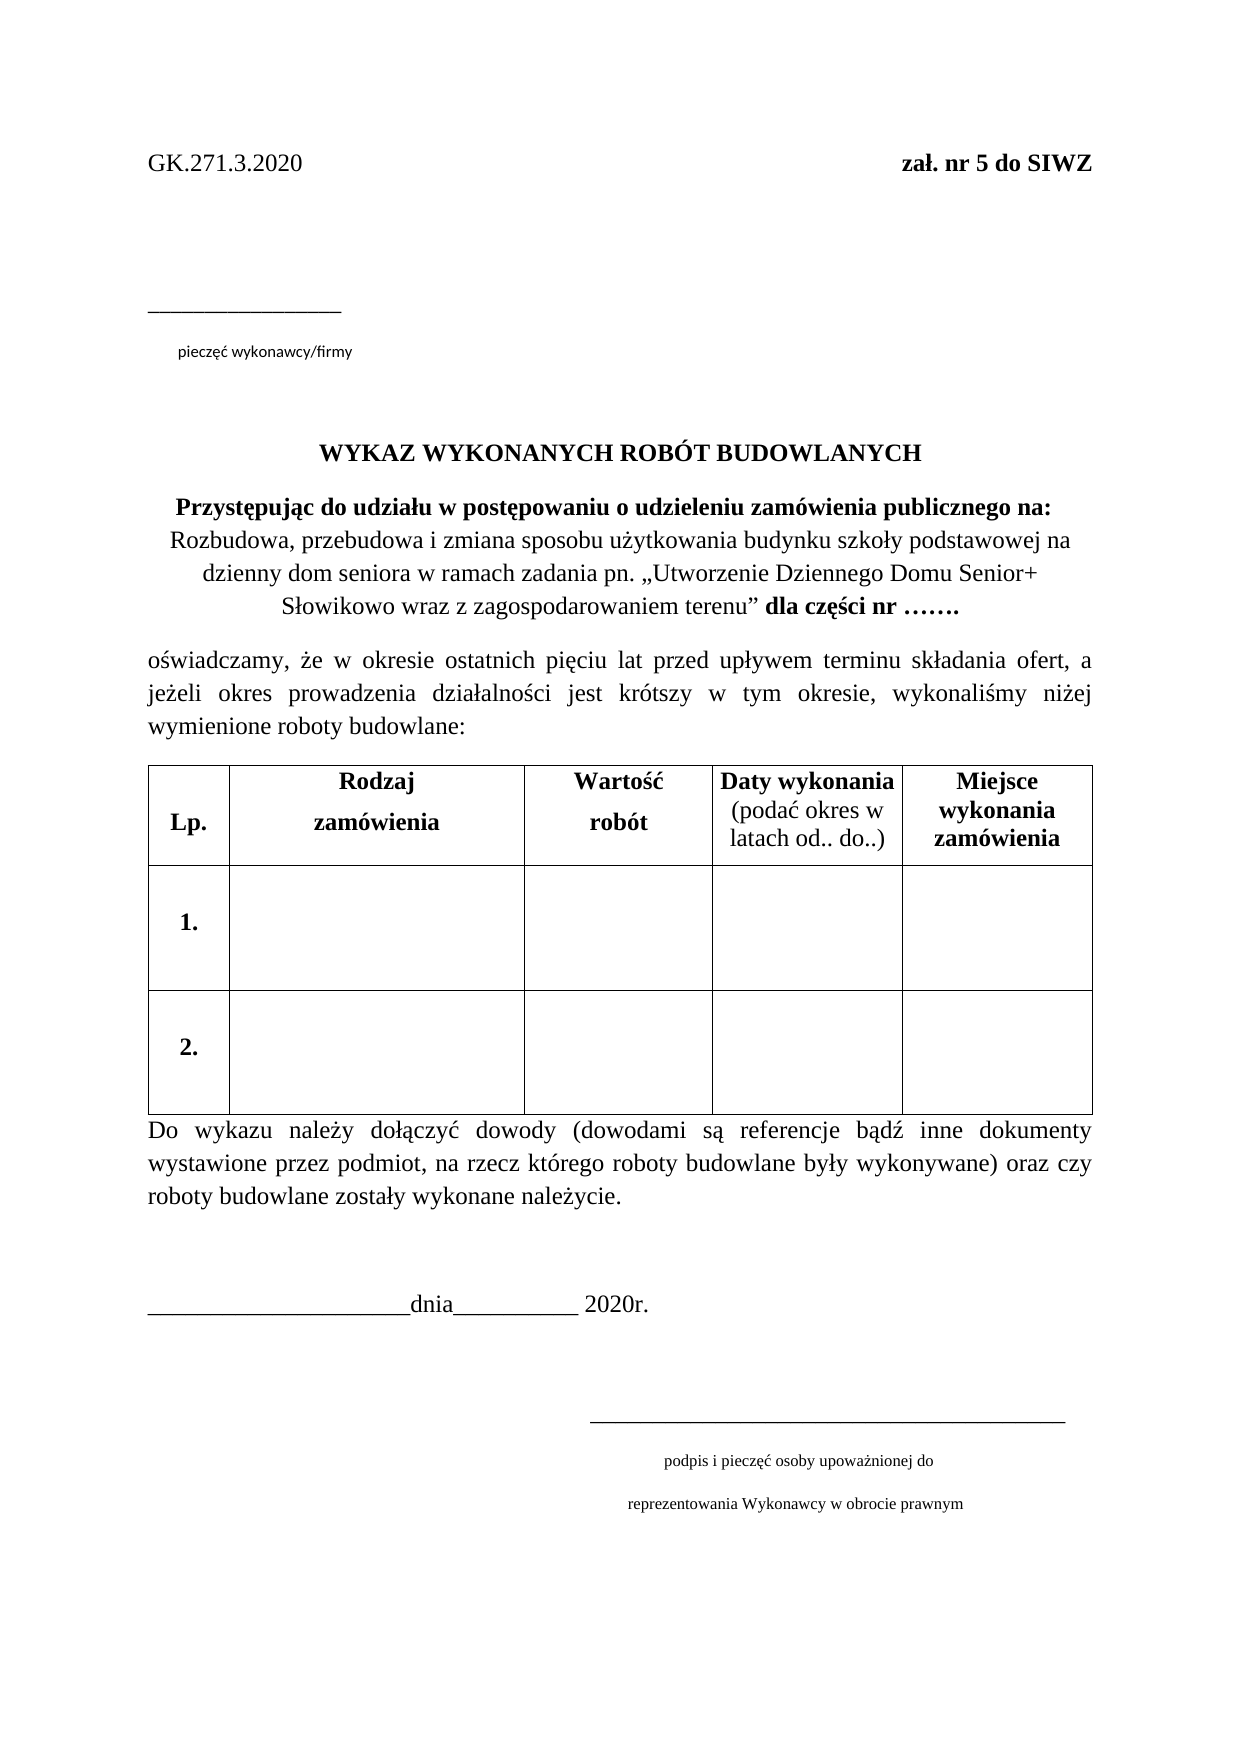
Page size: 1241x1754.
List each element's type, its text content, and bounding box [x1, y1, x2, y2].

table_cell [903, 866, 1092, 989]
text ______________________________________ [590, 1397, 1093, 1426]
text reprezentowania Wykonawcy w obrocie prawnym [516, 1493, 1093, 1513]
table_cell [230, 866, 524, 989]
text _____________________dnia__________ 2020r. [148, 1289, 1093, 1318]
table_cell 1. [149, 866, 229, 989]
table_header Wartość robót [525, 766, 712, 865]
text Do wykazu należy dołączyć dowody (dowodami są referencje bądź inne dokumenty wystawione przez podmiot, na rzecz którego roboty budowlane były wykonywane) oraz czy roboty budowlane zostały wykonane należycie. [148, 1115, 1093, 1210]
table_header Rodzaj zamówienia [230, 766, 524, 865]
table_header Miejsce wykonania zamówienia [903, 766, 1092, 865]
table_cell [525, 991, 712, 1114]
text podpis i pieczęć osoby upoważnionej do [590, 1451, 1093, 1470]
text WYKAZ WYKONANYCH ROBÓT BUDOWLANYCH [148, 438, 1093, 467]
table_cell [713, 866, 902, 989]
table_header Lp. [149, 766, 229, 865]
table_cell [903, 991, 1092, 1114]
text pieczęć wykonawcy/firmy [148, 341, 1093, 361]
table_cell 2. [149, 991, 229, 1114]
table_header Daty wykonania (podać okres w latach od.. do..) [713, 766, 902, 865]
text _________________ [148, 288, 1093, 316]
text Przystępując do udziału w postępowaniu o udzieleniu zamówienia publicznego na: Rozbudowa, przebudowa i zmiana sposobu użytkowania budynku szkoły podstawowej na dzienny dom seniora w ramach zadania pn. „Utworzenie Dziennego Domu Senior+ Słowikowo wraz z zagospodarowaniem terenu” dla części nr ……. [148, 492, 1093, 620]
table_cell [230, 991, 524, 1114]
text oświadczamy, że w okresie ostatnich pięciu lat przed upływem terminu składania ofert, a jeżeli okres prowadzenia działalności jest krótszy w tym okresie, wykonaliśmy niżej wymienione roboty budowlane: [148, 645, 1093, 740]
text GK.271.3.2020 zał. nr 5 do SIWZ [148, 148, 1093, 176]
table_cell [713, 991, 902, 1114]
table_cell [525, 866, 712, 989]
